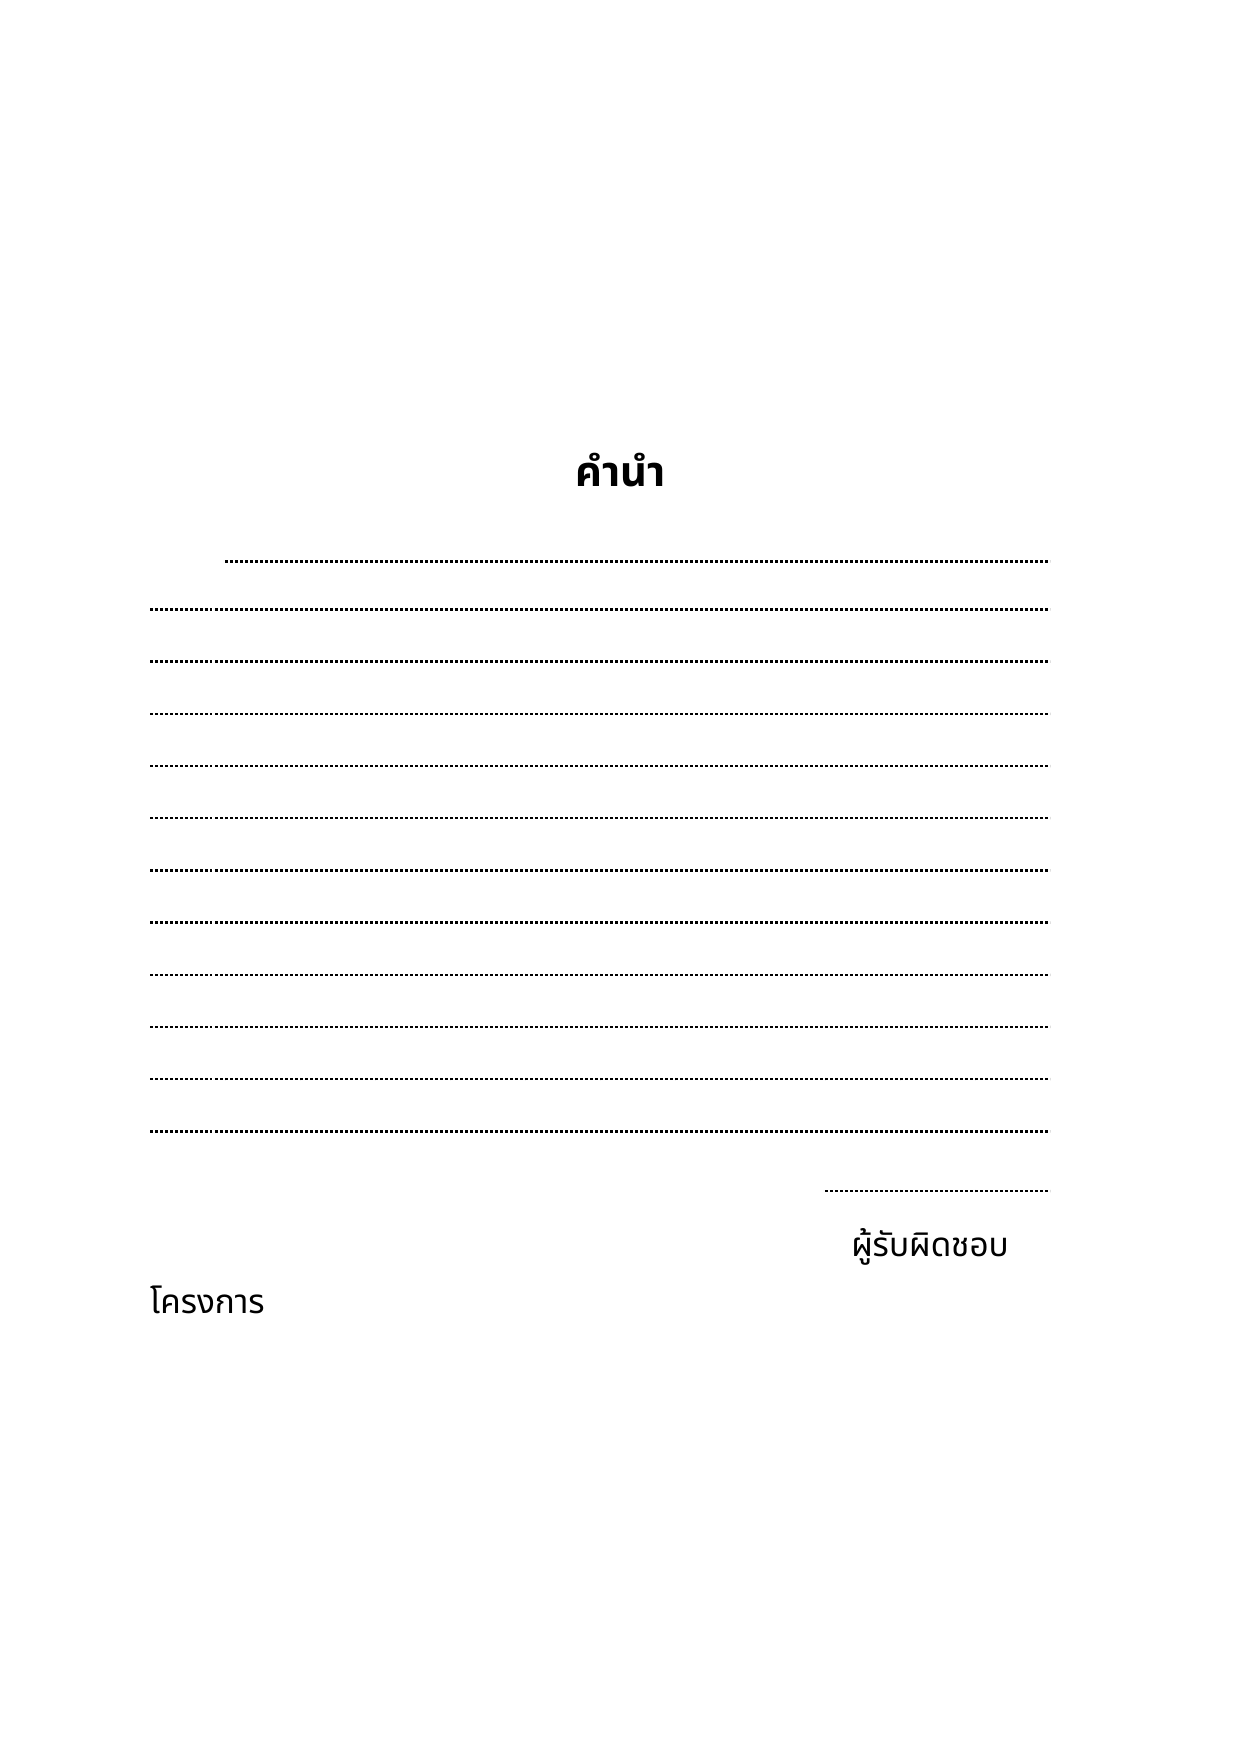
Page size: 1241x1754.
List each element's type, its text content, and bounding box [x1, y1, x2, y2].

text คำนำ [150, 442, 1090, 505]
text ผู้รับผิดชอบโครงการ [150, 1221, 1090, 1329]
